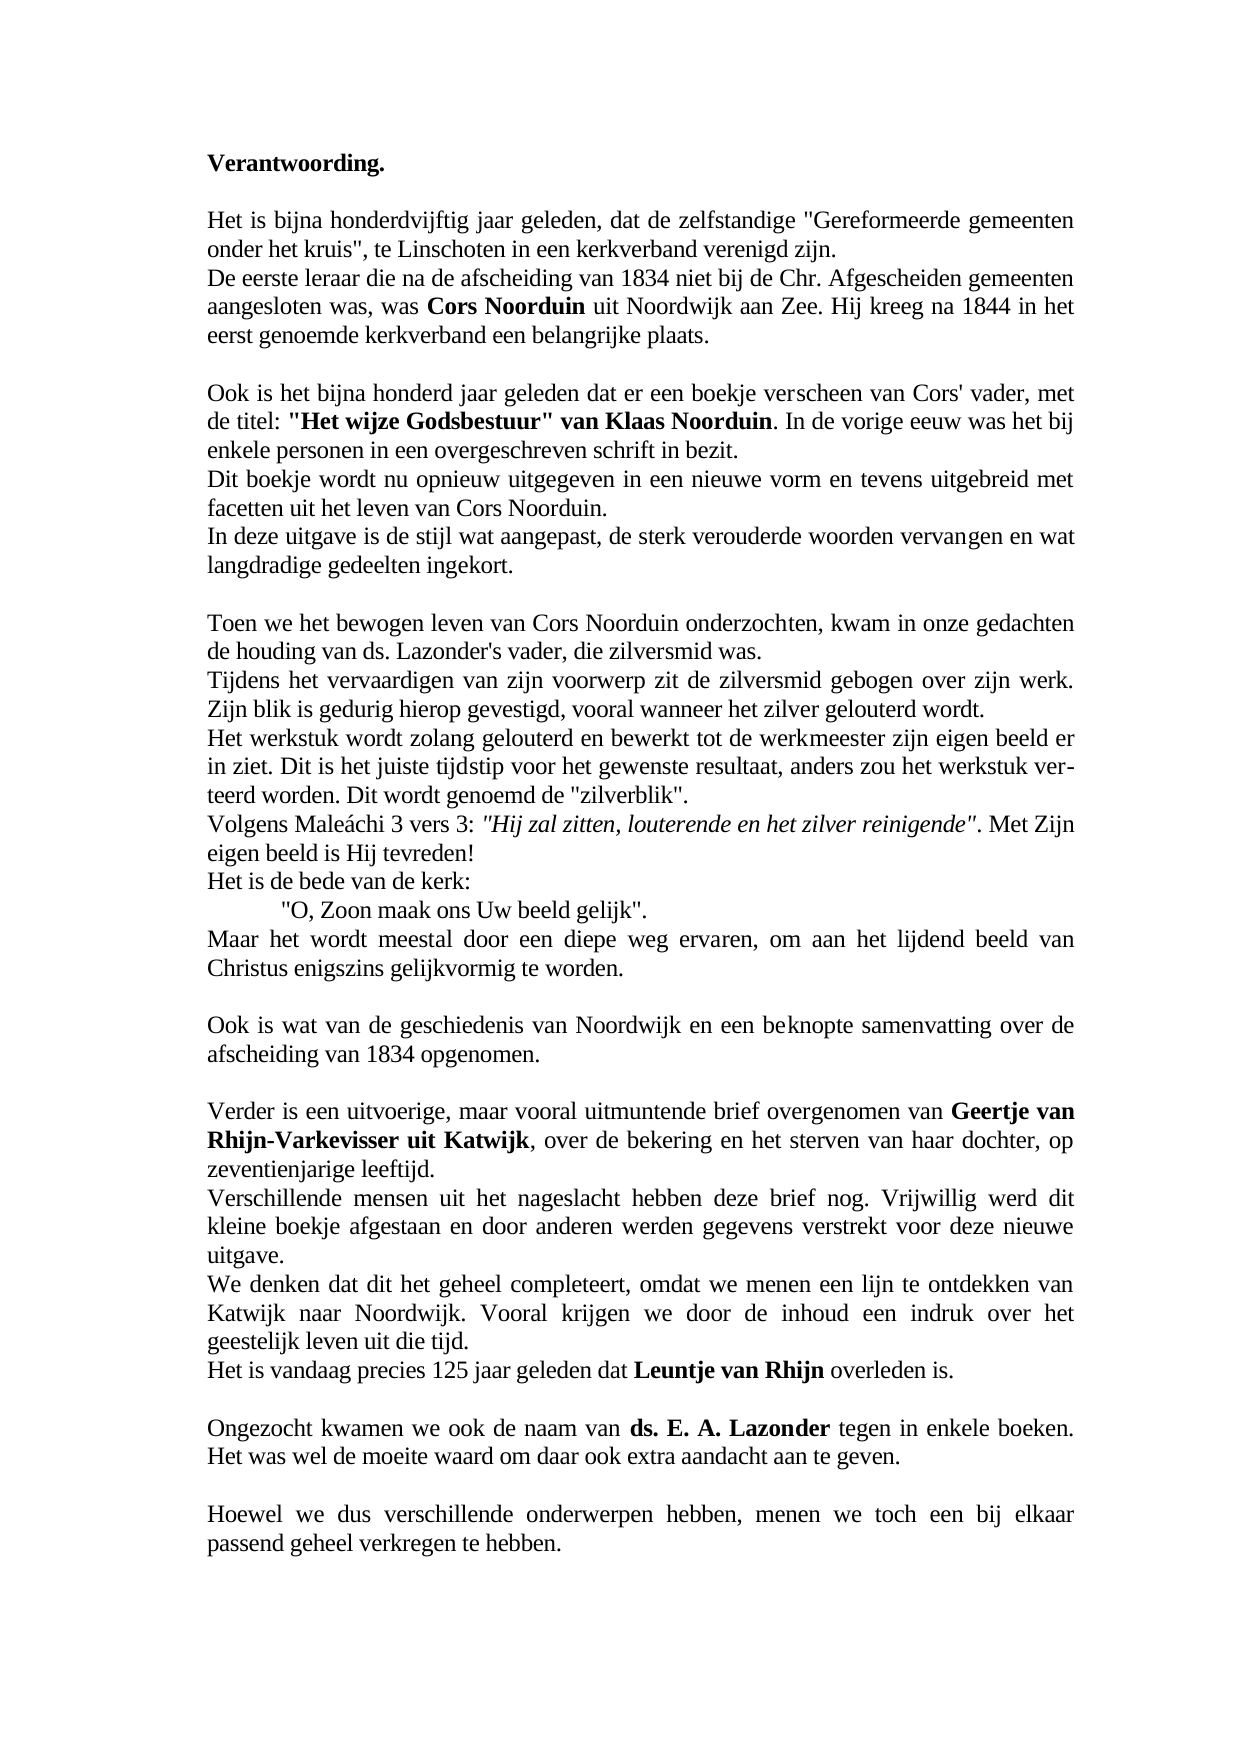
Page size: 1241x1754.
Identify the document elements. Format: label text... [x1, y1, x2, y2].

text Toen we het bewogen leven van Cors Noorduin onderzochten, kwam in onze gedachten de houding van ds. Lazonder's vader, die zilversmid was. [207, 608, 1075, 665]
text Ongezocht kwamen we ook de naam van ds. E. A. Lazonder tegen in enkele boeken. Het was wel de moeite waard om daar ook extra aandacht aan te geven. [207, 1413, 1075, 1470]
text Maar het wordt meestal door een diepe weg ervaren, om aan het lijdend beeld van Christus enigszins gelijkvormig te worden. [207, 924, 1075, 981]
text Tijdens het vervaardigen van zijn voorwerp zit de zilversmid gebogen over zijn werk. Zijn blik is gedurig hierop gevestigd, vooral wanneer het zilver gelouterd wordt. [207, 665, 1075, 723]
text De eerste leraar die na de afscheiding van 1834 niet bij de Chr. Afgescheiden gemeenten aangesloten was, was Cors Noorduin uit Noordwijk aan Zee. Hij kreeg na 1844 in het eerst genoemde kerkverband een belangrijke plaats. [207, 263, 1075, 349]
text Het is bijna honderdvijftig jaar geleden, dat de zelfstandige "Gereformeerde gemeenten onder het kruis", te Linschoten in een kerkverband verenigd zijn. [207, 205, 1075, 263]
text Verder is een uitvoerige, maar vooral uitmuntende brief overgenomen van Geertje van Rhijn-Varkevisser uit Katwijk, over de bekering en het sterven van haar dochter, op zeventienjarige leeftijd. [207, 1096, 1075, 1183]
text Hoewel we dus verschillende onderwerpen hebben, menen we toch een bij elkaar passend geheel verkregen te hebben. [207, 1499, 1075, 1556]
text Dit boekje wordt nu opnieuw uitgegeven in een nieuwe vorm en tevens uitgebreid met facetten uit het leven van Cors Noorduin. [207, 464, 1075, 521]
text Ook is wat van de geschiedenis van Noordwijk en een beknopte samenvatting over de afscheiding van 1834 opgenomen. [207, 1010, 1075, 1068]
text "O, Zoon maak ons Uw beeld gelijk". [207, 895, 1075, 924]
text Verschillende mensen uit het nageslacht hebben deze brief nog. Vrijwillig werd dit kleine boekje afgestaan en door anderen werden gegevens verstrekt voor deze nieuwe uitgave. [207, 1183, 1075, 1269]
text In deze uitgave is de stijl wat aangepast, de sterk verouderde woorden vervangen en wat langdradige gedeelten ingekort. [207, 521, 1075, 579]
text Het is de bede van de kerk: [207, 866, 1075, 895]
text We denken dat dit het geheel completeert, omdat we menen een lijn te ontdekken van Katwijk naar Noordwijk. Vooral krijgen we door de inhoud een indruk over het geestelijk leven uit die tijd. [207, 1269, 1075, 1355]
text Het is vandaag precies 125 jaar geleden dat Leuntje van Rhijn overleden is. [207, 1355, 1075, 1384]
text Verantwoording. [207, 148, 1075, 176]
text Volgens Maleáchi 3 vers 3: "Hij zal zitten, louterende en het zilver reinigende". Met Zijn eigen beeld is Hij tevreden! [207, 809, 1075, 866]
text Ook is het bijna honderd jaar geleden dat er een boekje verscheen van Cors' vader, met de titel: "Het wijze Godsbestuur" van Klaas Noorduin. In de vorige eeuw was het bij enkele personen in een overgeschreven schrift in bezit. [207, 378, 1075, 464]
text Het werkstuk wordt zolang gelouterd en bewerkt tot de werkmeester zijn eigen beeld er in ziet. Dit is het juiste tijdstip voor het gewenste resultaat, anders zou het werkstuk verteerd worden. Dit wordt genoemd de "zilverblik". [207, 723, 1075, 809]
